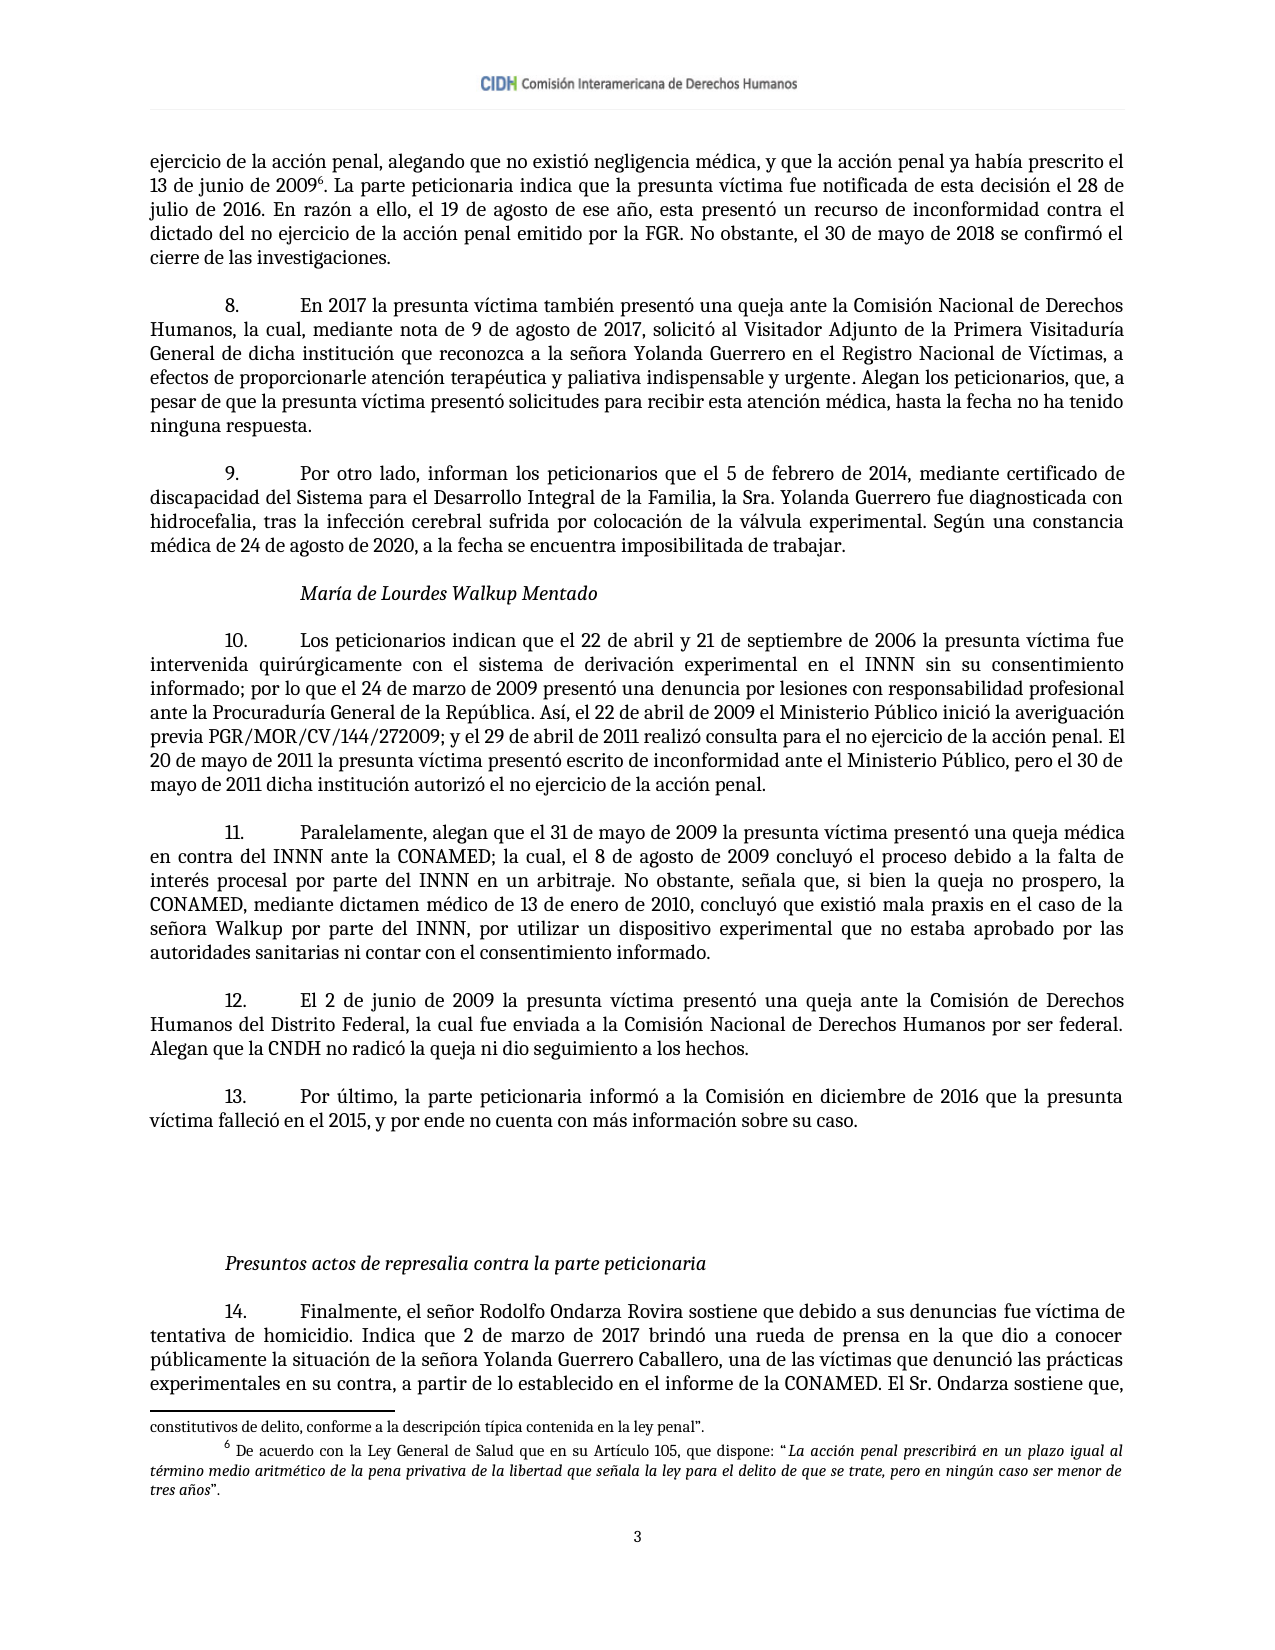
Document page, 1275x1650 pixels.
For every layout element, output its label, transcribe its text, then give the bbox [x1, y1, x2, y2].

list En 2017 la presunta víctima también presentó una queja ante la Comisión Nacional de Derechos Humanos, la cual, mediante nota de 9 de agosto de 2017, solicitó al Visitador Adjunto de la Primera Visitaduría General de dicha institución que reconozca a la señora Yolanda Guerrero en el Registro Nacional de Víctimas, a efectos de proporcionarle atención terapéutica y paliativa indispensable y urgente. Alegan los peticionarios, que, a pesar de que la presunta víctima presentó solicitudes para recibir esta atención médica, hasta la fecha no ha tenido ninguna respuesta. [150, 294, 1125, 437]
text María de Lourdes Walkup Mentado [150, 581, 1125, 605]
picture [475, 75, 800, 93]
list El 2 de junio de 2009 la presunta víctima presentó una queja ante la Comisión de Derechos Humanos del Distrito Federal, la cual fue enviada a la Comisión Nacional de Derechos Humanos por ser federal. Alegan que la CNDH no radicó la queja ni dio seguimiento a los hechos. [150, 988, 1125, 1060]
list Por otro lado, informan los peticionarios que el 5 de febrero de 2014, mediante certificado de discapacidad del Sistema para el Desarrollo Integral de la Familia, la Sra. Yolanda Guerrero fue diagnosticada con hidrocefalia, tras la infección cerebral sufrida por colocación de la válvula experimental. Según una constancia médica de 24 de agosto de 2020, a la fecha se encuentra imposibilitada de trabajar. [150, 461, 1125, 557]
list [150, 1300, 1125, 1396]
list Los peticionarios indican que el 22 de abril y 21 de septiembre de 2006 la presunta víctima fue intervenida quirúrgicamente con el sistema de derivación experimental en el INNN sin su consentimiento informado; por lo que el 24 de marzo de 2009 presentó una denuncia por lesiones con responsabilidad profesional ante la Procuraduría General de la República. Así, el 22 de abril de 2009 el Ministerio Público inició la averiguación previa PGR/MOR/CV/144/272009; y el 29 de abril de 2011 realizó consulta para el no ejercicio de la acción penal. El 20 de mayo de 2011 la presunta víctima presentó escrito de inconformidad ante el Ministerio Público, pero el 30 de mayo de 2011 dicha institución autorizó el no ejercicio de la acción penal. [150, 629, 1125, 797]
list Por último, la parte peticionaria informó a la Comisión en diciembre de 2016 que la presunta víctima falleció en el 2015, y por ende no cuenta con más información sobre su caso. [150, 1084, 1125, 1132]
text Presuntos actos de represalia contra la parte peticionaria [225, 1252, 1125, 1276]
list Paralelamente, alegan que el 31 de mayo de 2009 la presunta víctima presentó una queja médica en contra del INNN ante la CONAMED; la cual, el 8 de agosto de 2009 concluyó el proceso debido a la falta de interés procesal por parte del INNN en un arbitraje. No obstante, señala que, si bien la queja no prospero, la CONAMED, mediante dictamen médico de 13 de enero de 2010, concluyó que existió mala praxis en el caso de la señora Walkup por parte del INNN, por utilizar un dispositivo experimental que no estaba aprobado por las autoridades sanitarias ni contar con el consentimiento informado. [150, 821, 1125, 964]
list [150, 150, 1125, 270]
